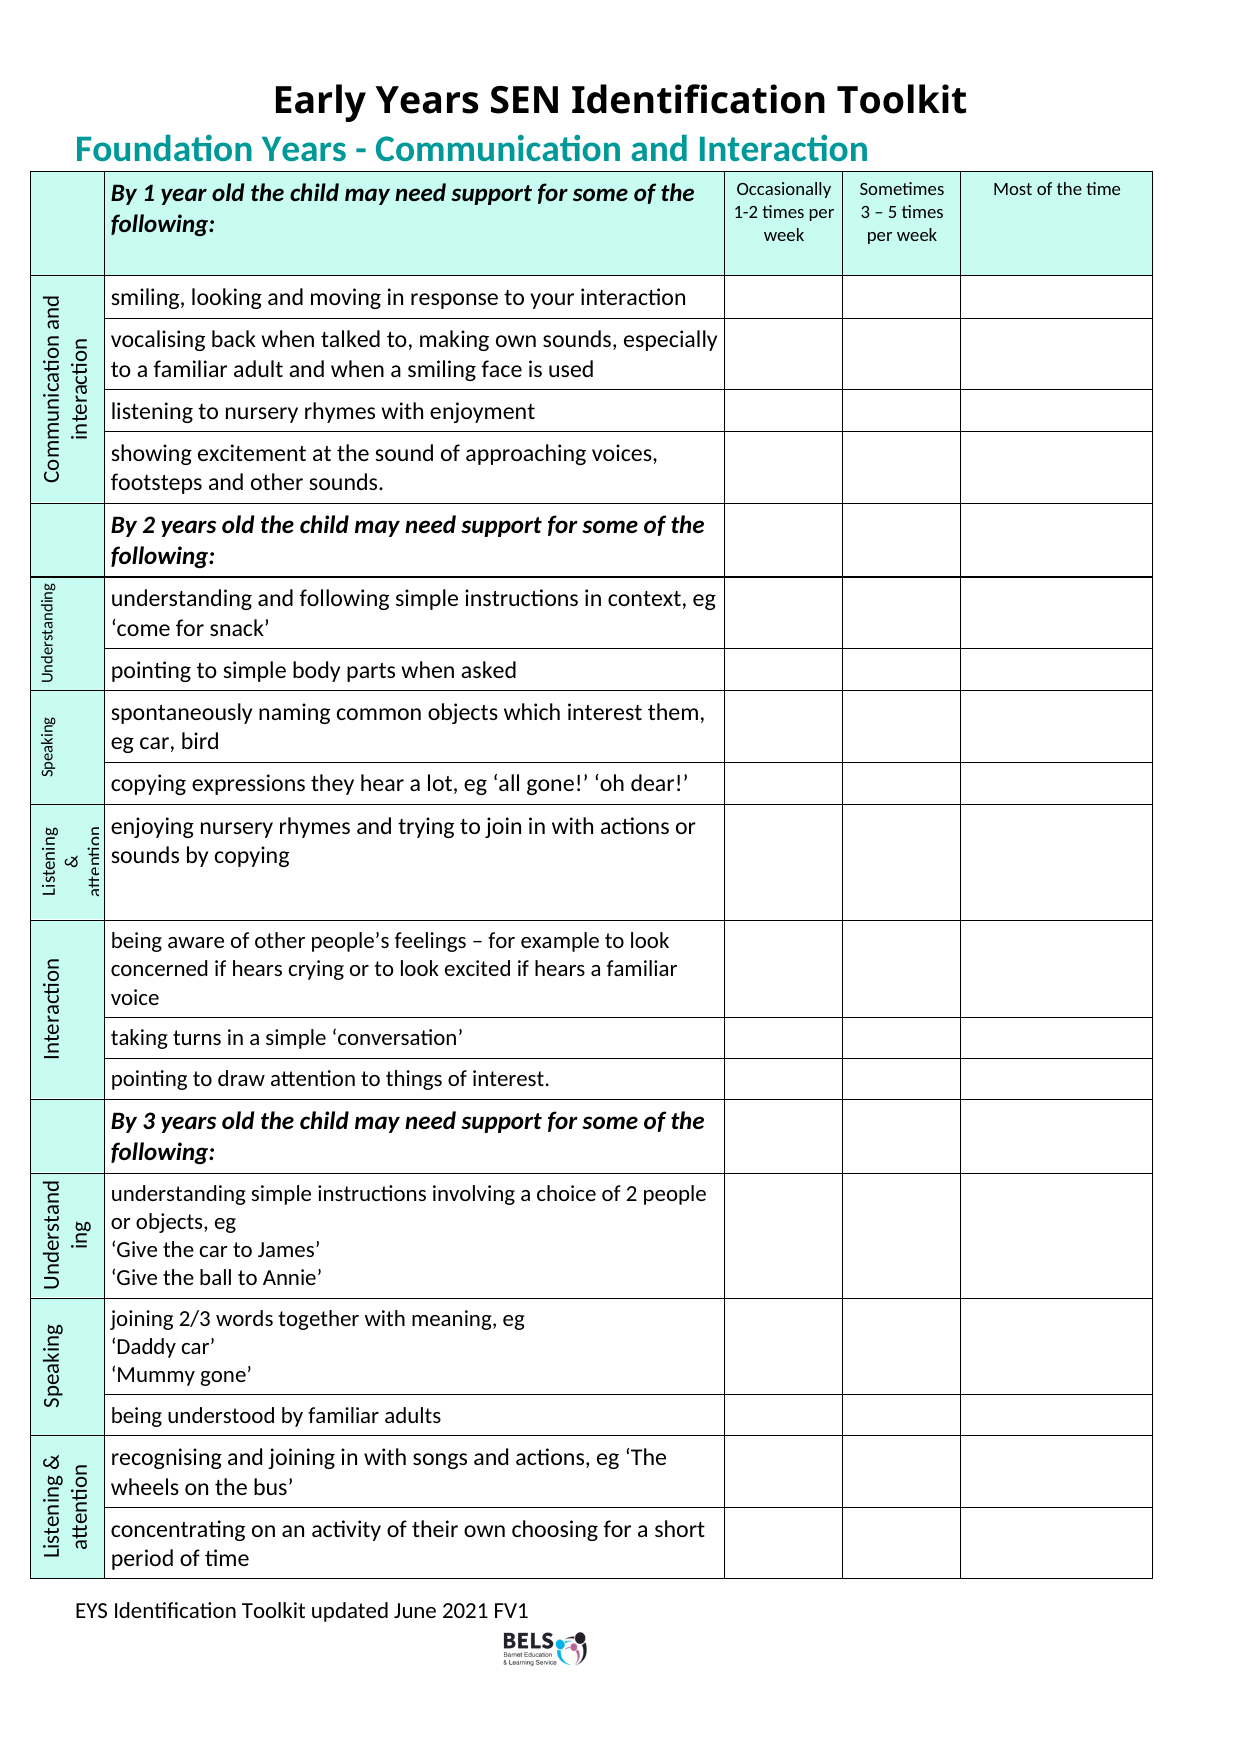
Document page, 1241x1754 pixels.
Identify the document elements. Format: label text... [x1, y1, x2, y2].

table_cell [725, 1299, 842, 1394]
table_cell copying expressions they hear a lot, eg ‘all gone!’ ‘oh dear!’ [105, 763, 724, 804]
table_cell [843, 1018, 960, 1057]
table_header By 1 year old the child may need support for some of the following: [105, 172, 724, 275]
table_cell [961, 1508, 1152, 1578]
table_cell [725, 1395, 842, 1435]
table_cell recognising and joining in with songs and actions, eg ‘The wheels on the bus’ [105, 1436, 724, 1507]
table_cell [843, 763, 960, 804]
table_cell showing excitement at the sound of approaching voices, footsteps and other sounds. [105, 432, 724, 502]
table_cell [725, 432, 842, 502]
table_cell Understanding [31, 578, 104, 690]
table_header [31, 172, 104, 275]
table_cell [725, 319, 842, 389]
table_cell [725, 649, 842, 690]
table_cell [843, 1059, 960, 1098]
table_cell [843, 578, 960, 648]
table_cell Speaking [31, 1299, 104, 1435]
table_cell [725, 276, 842, 317]
table_cell spontaneously naming common objects which interest them, eg car, bird [105, 691, 724, 762]
table_cell Communication and interaction [31, 276, 104, 502]
table_cell [843, 1299, 960, 1394]
table_cell [725, 1018, 842, 1057]
table_cell joining 2/3 words together with meaning, eg ‘Daddy car’ ‘Mummy gone’ [105, 1299, 724, 1394]
table_cell Listening & attention [31, 805, 104, 919]
table_cell [961, 578, 1152, 648]
table_cell listening to nursery rhymes with enjoyment [105, 390, 724, 431]
table_cell [843, 921, 960, 1017]
table_cell [961, 1018, 1152, 1057]
table_header Most of the time [961, 172, 1152, 275]
table_cell vocalising back when talked to, making own sounds, especially to a familiar adult and when a smiling face is used [105, 319, 724, 389]
table_cell [725, 504, 842, 576]
table_cell being aware of other people’s feelings – for example to look concerned if hears crying or to look excited if hears a familiar voice [105, 921, 724, 1017]
table_cell Interaction [31, 921, 104, 1098]
table_cell [961, 805, 1152, 919]
table_cell [961, 390, 1152, 431]
subtitle Foundation Years - Communication and Interaction [75, 125, 1165, 171]
table_cell [843, 276, 960, 317]
table_cell [725, 578, 842, 648]
table_cell [843, 691, 960, 762]
table_cell Speaking [31, 691, 104, 804]
table_cell [843, 1436, 960, 1507]
picture [503, 1623, 587, 1675]
table_cell [961, 1395, 1152, 1435]
table_cell [961, 319, 1152, 389]
table_cell [725, 390, 842, 431]
table_cell [843, 649, 960, 690]
table_cell [961, 649, 1152, 690]
table_cell [31, 1100, 104, 1172]
table_cell [961, 921, 1152, 1017]
table_cell concentrating on an activity of their own choosing for a short period of time [105, 1508, 724, 1578]
table_cell [843, 1508, 960, 1578]
table_cell [725, 1174, 842, 1297]
table_cell smiling, looking and moving in response to your interaction [105, 276, 724, 317]
table_cell [843, 432, 960, 502]
table_cell [843, 390, 960, 431]
table_cell [725, 1508, 842, 1578]
table_cell [961, 1174, 1152, 1297]
table_cell [843, 1395, 960, 1435]
table_cell [725, 1100, 842, 1172]
table_cell [725, 805, 842, 919]
table_cell [961, 1059, 1152, 1098]
table_cell [961, 276, 1152, 317]
table_cell [843, 319, 960, 389]
table_cell [961, 1100, 1152, 1172]
table_cell understanding and following simple instructions in context, eg ‘come for snack’ [105, 578, 724, 648]
table_cell [725, 763, 842, 804]
table_cell pointing to draw attention to things of interest. [105, 1059, 724, 1098]
table_header Occasionally 1-2 times per week [725, 172, 842, 275]
table_cell [31, 504, 104, 576]
table_cell [961, 432, 1152, 502]
table_cell taking turns in a simple ‘conversation’ [105, 1018, 724, 1057]
table_cell [843, 1174, 960, 1297]
table_cell [725, 691, 842, 762]
table_cell By 2 years old the child may need support for some of the following: [105, 504, 724, 576]
table_cell [843, 504, 960, 576]
table_cell [961, 691, 1152, 762]
table_cell [725, 1059, 842, 1098]
table_cell [961, 763, 1152, 804]
table_cell enjoying nursery rhymes and trying to join in with actions or sounds by copying [105, 805, 724, 919]
table_cell being understood by familiar adults [105, 1395, 724, 1435]
table_cell [961, 1299, 1152, 1394]
table_cell [961, 504, 1152, 576]
table_cell Understanding [31, 1174, 104, 1297]
table_cell By 3 years old the child may need support for some of the following: [105, 1100, 724, 1172]
table_cell pointing to simple body parts when asked [105, 649, 724, 690]
table_cell [961, 1436, 1152, 1507]
table_cell understanding simple instructions involving a choice of 2 people or objects, eg ‘Give the car to James’ ‘Give the ball to Annie’ [105, 1174, 724, 1297]
table_cell Listening & attention [31, 1436, 104, 1578]
table_header Sometimes 3 – 5 times per week [843, 172, 960, 275]
table_cell [843, 805, 960, 919]
table_cell [725, 1436, 842, 1507]
table_cell [843, 1100, 960, 1172]
table_cell [725, 921, 842, 1017]
